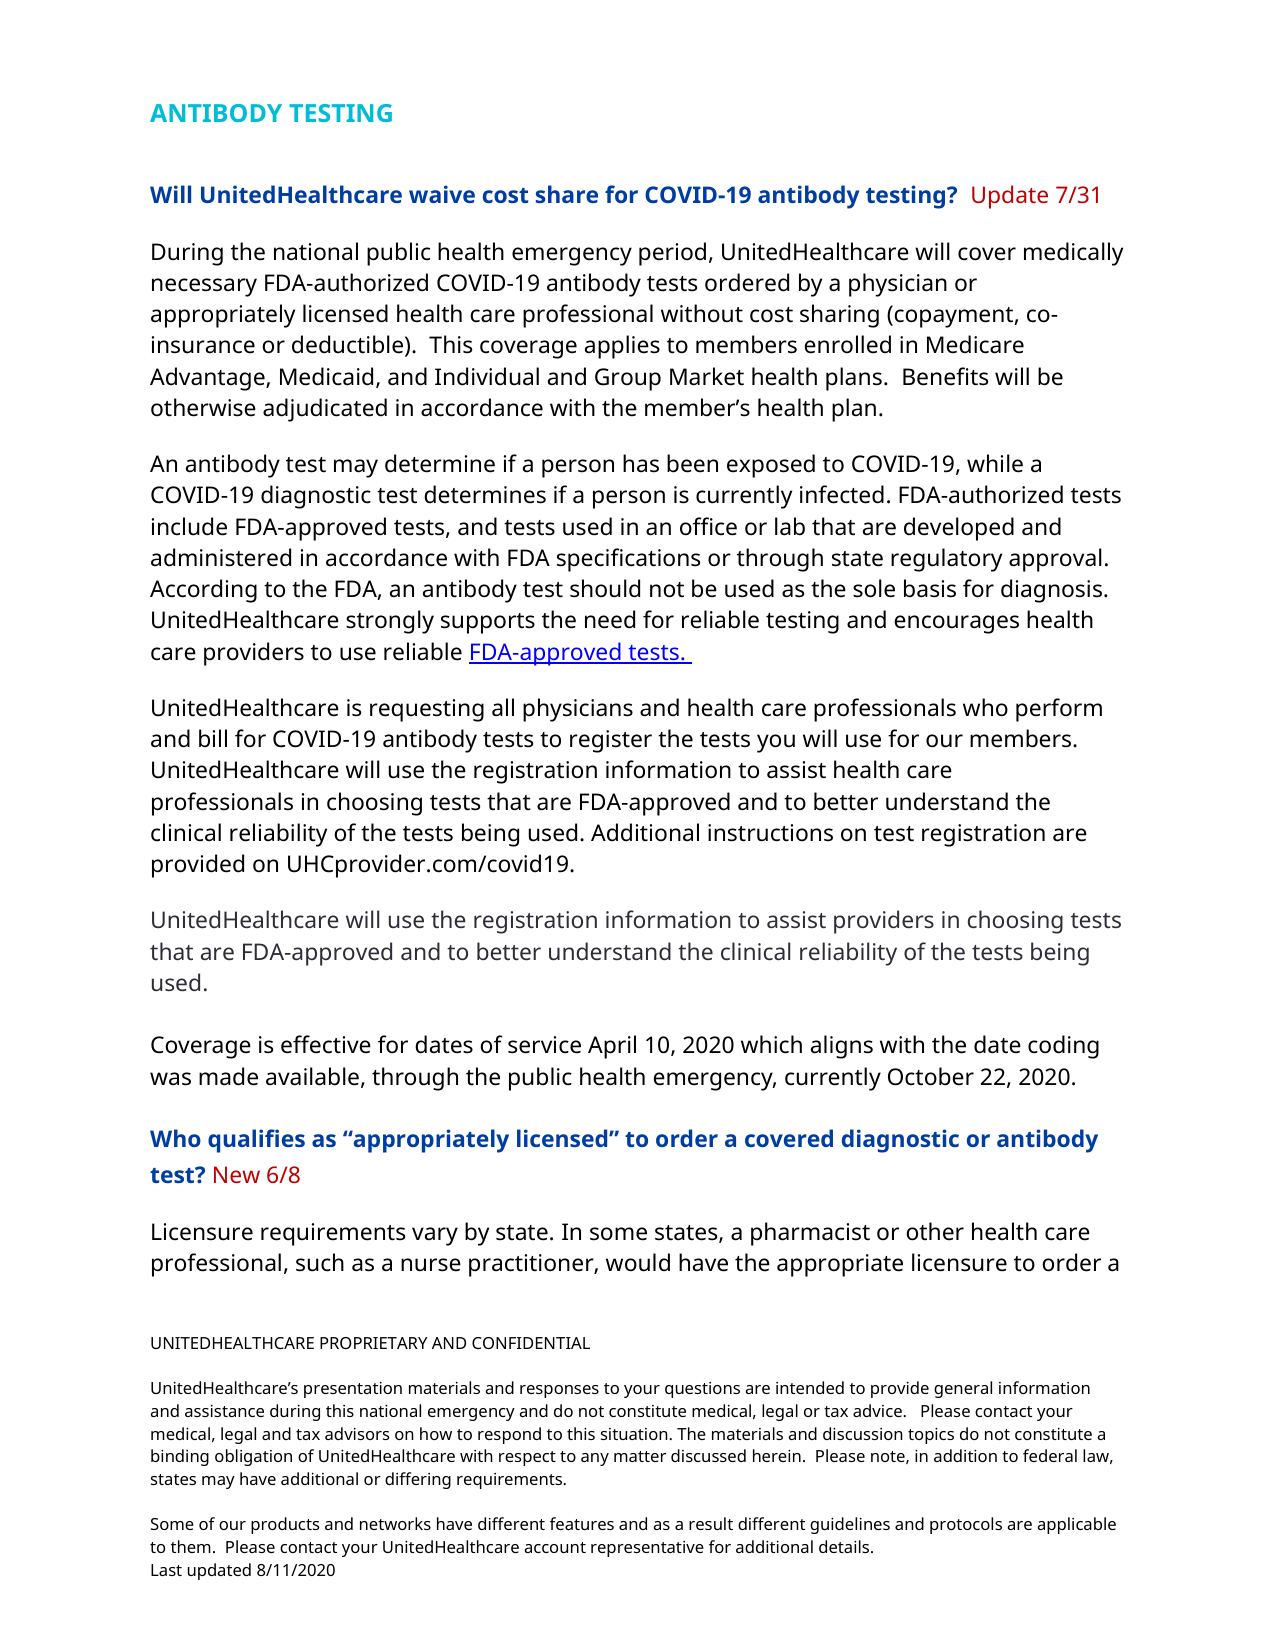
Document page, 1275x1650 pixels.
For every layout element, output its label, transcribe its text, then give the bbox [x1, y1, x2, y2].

subtitle ANTIBODY TESTING [150, 96, 1125, 130]
text Coverage is effective for dates of service April 10, 2020 which aligns with the date coding was made available, through the public health emergency, currently October 22, 2020. [150, 1029, 1125, 1092]
text UnitedHealthcare is requesting all physicians and health care professionals who perform and bill for COVID-19 antibody tests to register the tests you will use for our members. UnitedHealthcare will use the registration information to assist health care professionals in choosing tests that are FDA-approved and to better understand the clinical reliability of the tests being used. Additional instructions on test registration are provided on UHCprovider.com/covid19. [150, 692, 1125, 879]
text Will UnitedHealthcare waive cost share for COVID-19 antibody testing? Update 7/31 [150, 179, 1125, 210]
text UnitedHealthcare will use the registration information to assist providers in choosing tests that are FDA-approved and to better understand the clinical reliability of the tests being used. [150, 904, 1125, 998]
text During the national public health emergency period, UnitedHealthcare will cover medically necessary FDA-authorized COVID-19 antibody tests ordered by a physician or appropriately licensed health care professional without cost sharing (copayment, co-insurance or deductible). This coverage applies to members enrolled in Medicare Advantage, Medicaid, and Individual and Group Market health plans. Benefits will be otherwise adjudicated in accordance with the member’s health plan. [150, 236, 1125, 423]
text Who qualifies as “appropriately licensed” to order a covered diagnostic or antibody test? New 6/8 [150, 1123, 1125, 1190]
text An antibody test may determine if a person has been exposed to COVID-19, while a COVID-19 diagnostic test determines if a person is currently infected. FDA-authorized tests include FDA-approved tests, and tests used in an office or lab that are developed and administered in accordance with FDA specifications or through state regulatory approval. According to the FDA, an antibody test should not be used as the sole basis for diagnosis. UnitedHealthcare strongly supports the need for reliable testing and encourages health care providers to use reliable FDA-approved tests. [150, 448, 1125, 667]
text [150, 1216, 1125, 1278]
